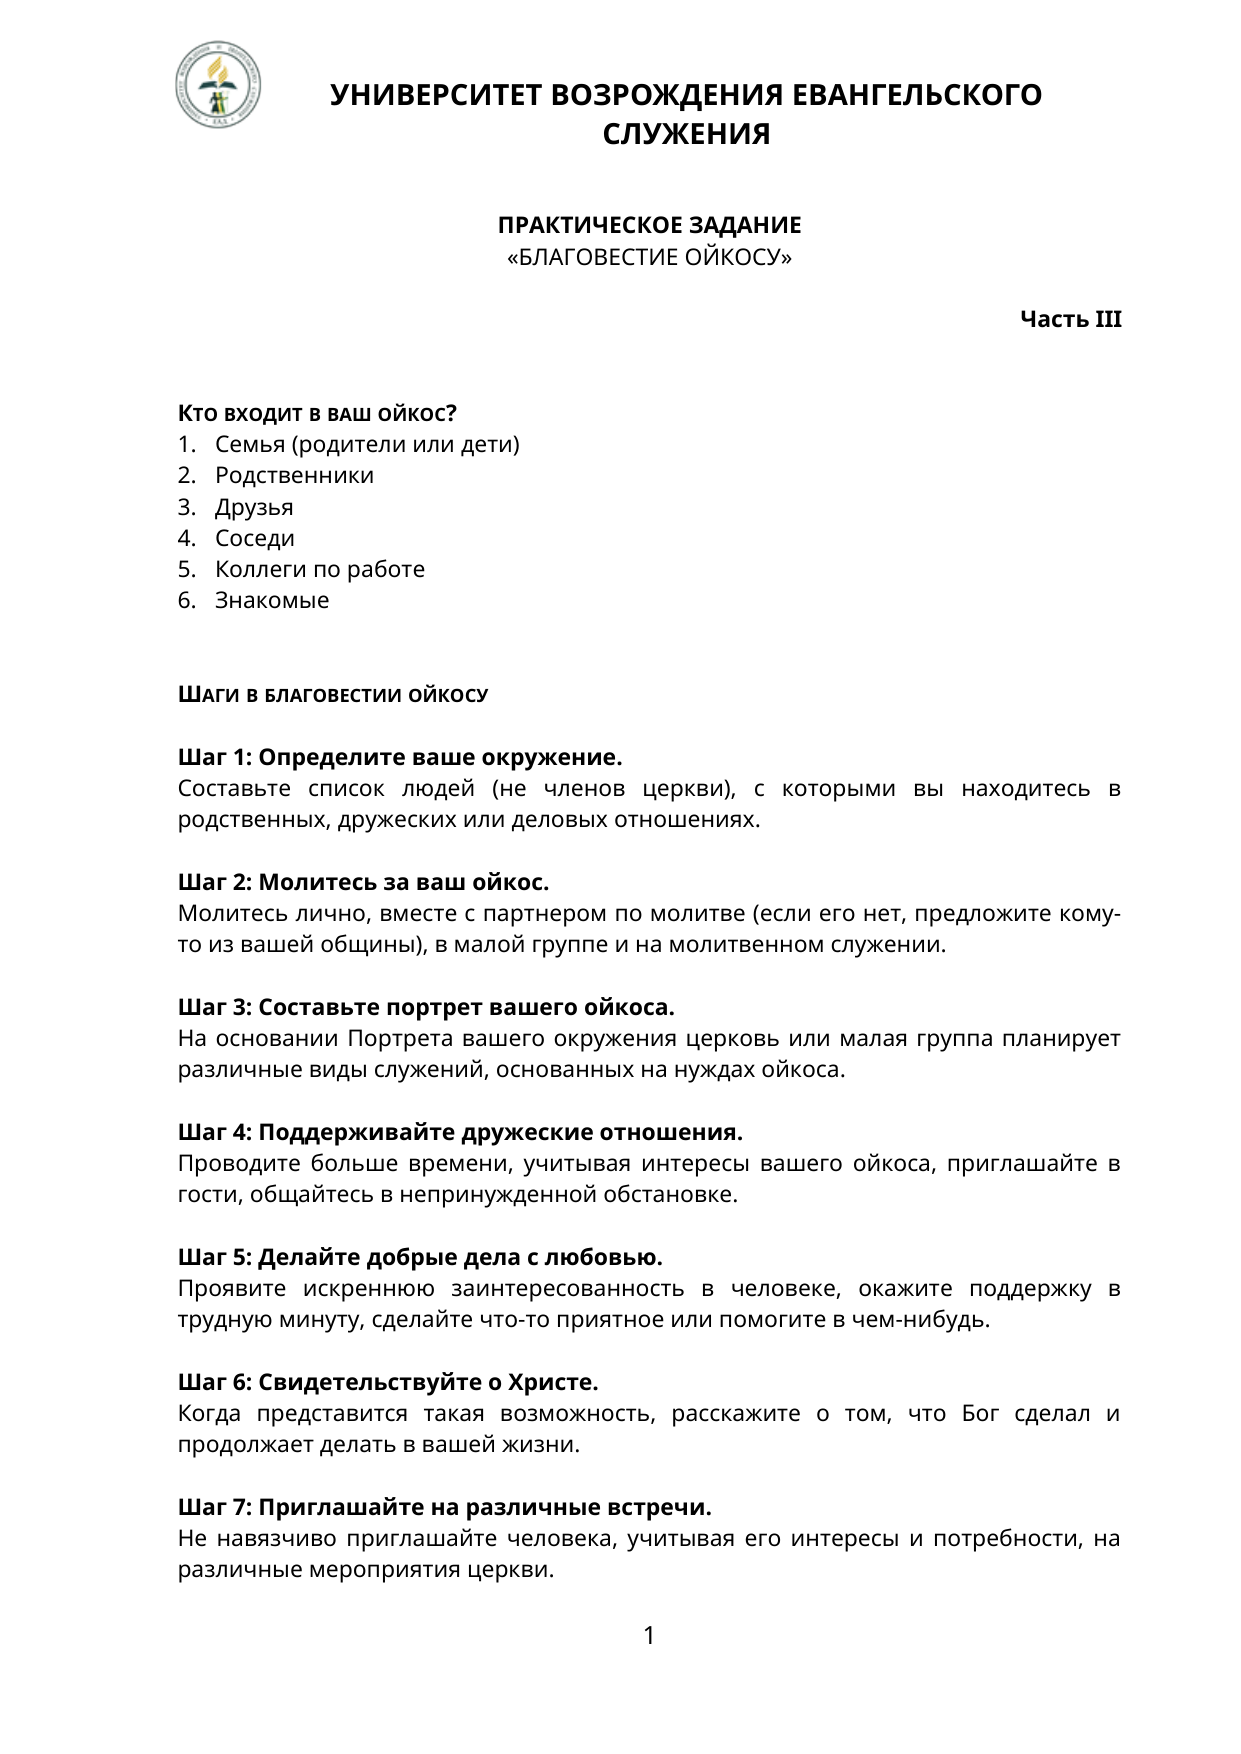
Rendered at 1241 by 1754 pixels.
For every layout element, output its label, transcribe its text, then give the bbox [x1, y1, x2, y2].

text Молитесь лично, вместе с партнером по молитве (если его нет, предложите кому-то из вашей общины), в малой группе и на молитвенном служении. [177, 897, 1122, 959]
picture [173, 39, 260, 131]
text Шаг 2: Молитесь за ваш ойкос. [177, 866, 1122, 897]
text Когда представится такая возможность, расскажите о том, что Бог сделал и продолжает делать в вашей жизни. [177, 1397, 1122, 1459]
list Друзья [177, 491, 1122, 522]
text «БЛАГОВЕСТИЕ ОЙКОСУ» [177, 241, 1122, 272]
list Соседи [177, 522, 1122, 553]
text Шаг 4: Поддерживайте дружеские отношения. [177, 1116, 1122, 1147]
text Шаг 5: Делайте добрые дела с любовью. [177, 1241, 1122, 1272]
text На основании Портрета вашего окружения церковь или малая группа планирует различные виды служений, основанных на нуждах ойкоса. [177, 1022, 1122, 1084]
text ПРАКТИЧЕСКОЕ ЗАДАНИЕ [177, 209, 1122, 241]
text Шаг 1: Определите ваше окружение. [177, 741, 1122, 772]
text Проявите искреннюю заинтересованность в человеке, окажите поддержку в трудную минуту, сделайте что-то приятное или помогите в чем-нибудь. [177, 1272, 1122, 1334]
text Проводите больше времени, учитывая интересы вашего ойкоса, приглашайте в гости, общайтесь в непринужденной обстановке. [177, 1147, 1122, 1209]
list Семья (родители или дети) [177, 428, 1122, 459]
text Не навязчиво приглашайте человека, учитывая его интересы и потребности, на различные мероприятия церкви. [177, 1522, 1122, 1584]
text Шаг 6: Свидетельствуйте о Христе. [177, 1366, 1122, 1397]
text Кто входит в ваш ойкос? [177, 397, 1122, 428]
list Знакомые [177, 584, 1122, 616]
list Родственники [177, 459, 1122, 491]
text Часть III [177, 303, 1122, 334]
list Коллеги по работе [177, 553, 1122, 584]
text Шаги в благовестии ойкосу [177, 678, 1122, 709]
text Составьте список людей (не членов церкви), с которыми вы находитесь в родственных, дружеских или деловых отношениях. [177, 772, 1122, 834]
text Шаг 3: Составьте портрет вашего ойкоса. [177, 991, 1122, 1022]
text Шаг 7: Приглашайте на различные встречи. [177, 1491, 1122, 1522]
